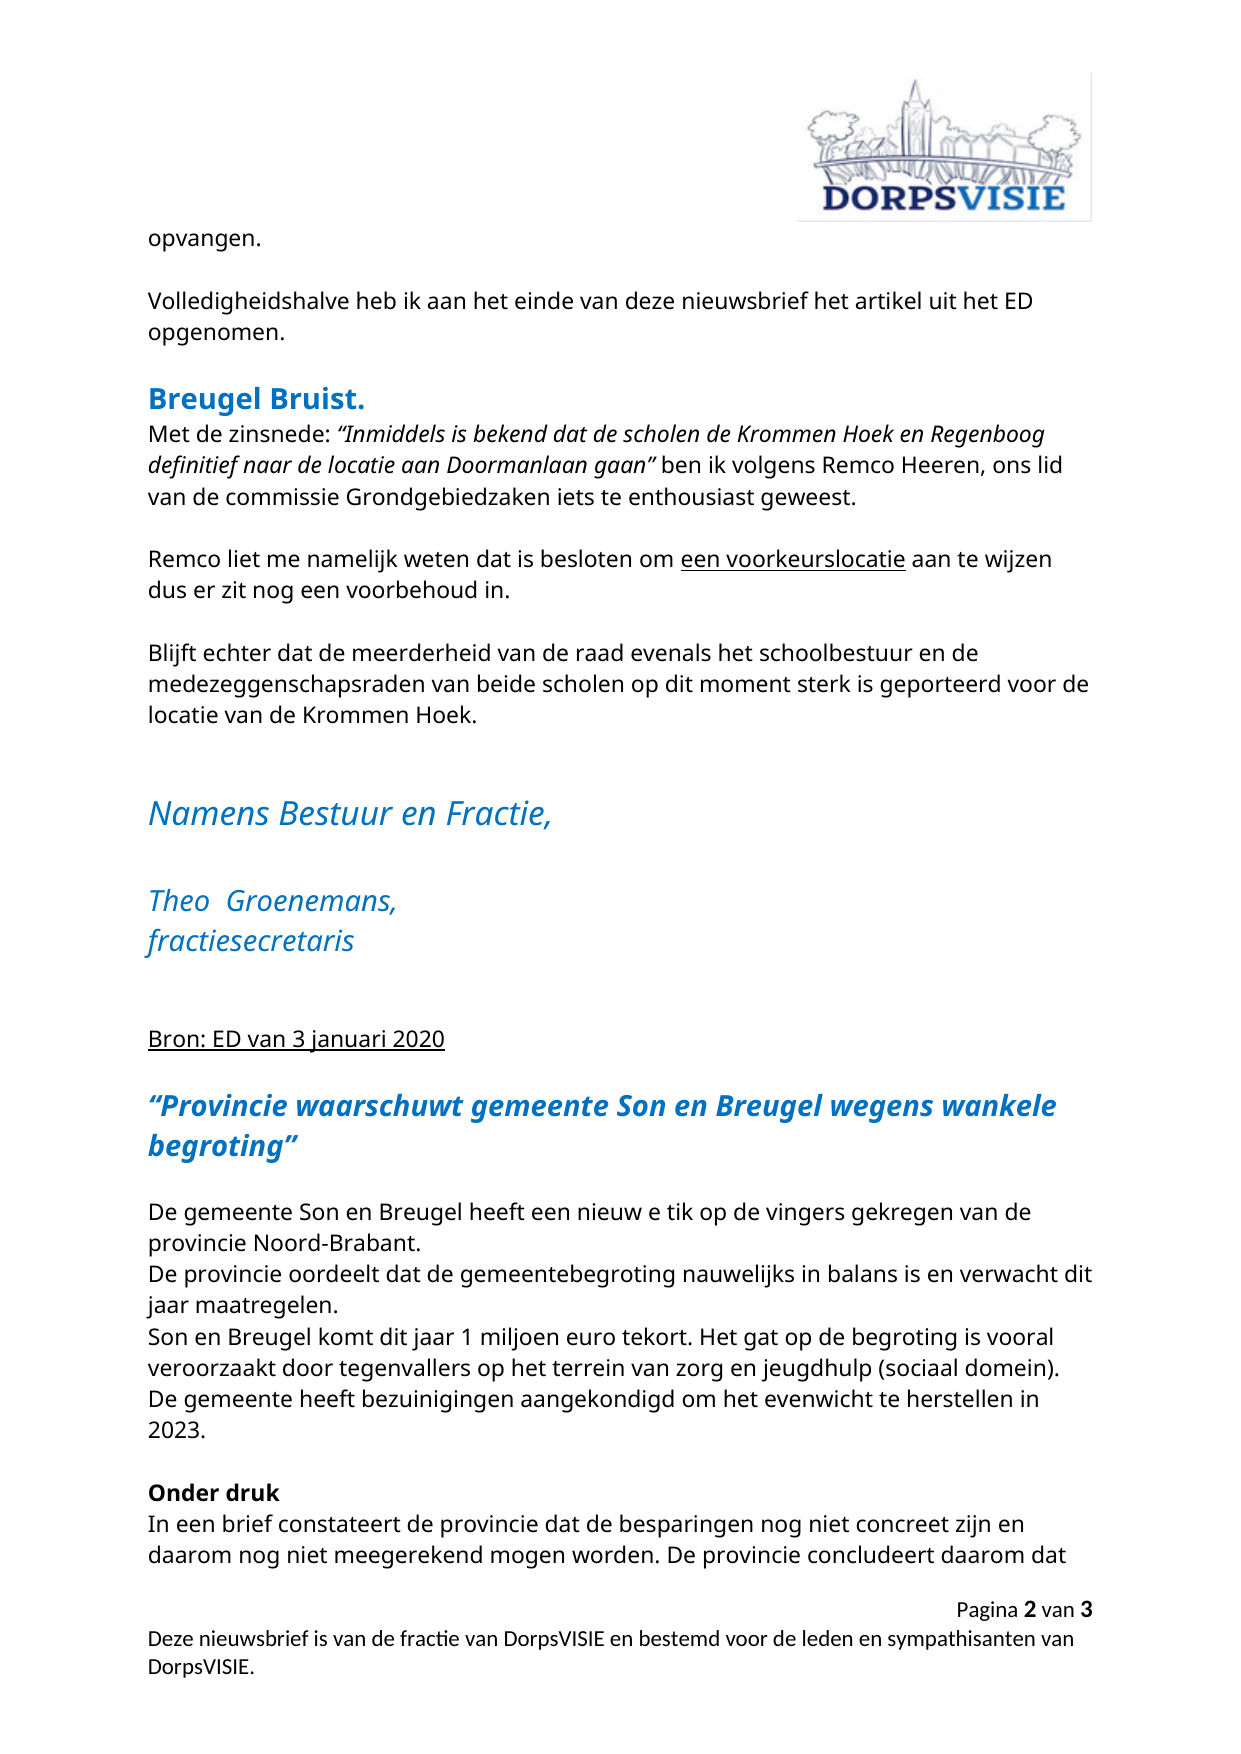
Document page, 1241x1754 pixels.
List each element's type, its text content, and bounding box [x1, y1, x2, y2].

text Theo Groenemans, fractiesecretaris [148, 881, 1093, 960]
text Bron: ED van 3 januari 2020 “Provincie waarschuwt gemeente Son en Breugel wegens wankele begroting” De gemeente Son en Breugel heeft een nieuw e tik op de vingers gekregen van de provincie Noord-Brabant. De provincie oordeelt dat de gemeentebegroting nauwelijks in balans is en verwacht dit jaar maatregelen. Son en Breugel komt dit jaar 1 miljoen euro tekort. Het gat op de begroting is vooral veroorzaakt door tegenvallers op het terrein van zorg en jeugdhulp (sociaal domein). De gemeente heeft bezuinigingen aangekondigd om het evenwicht te herstellen in 2023. [148, 960, 1093, 1446]
text Onder druk [148, 1477, 1093, 1508]
text Namens Bestuur en Fractie, [148, 759, 1093, 835]
picture [797, 73, 1093, 223]
